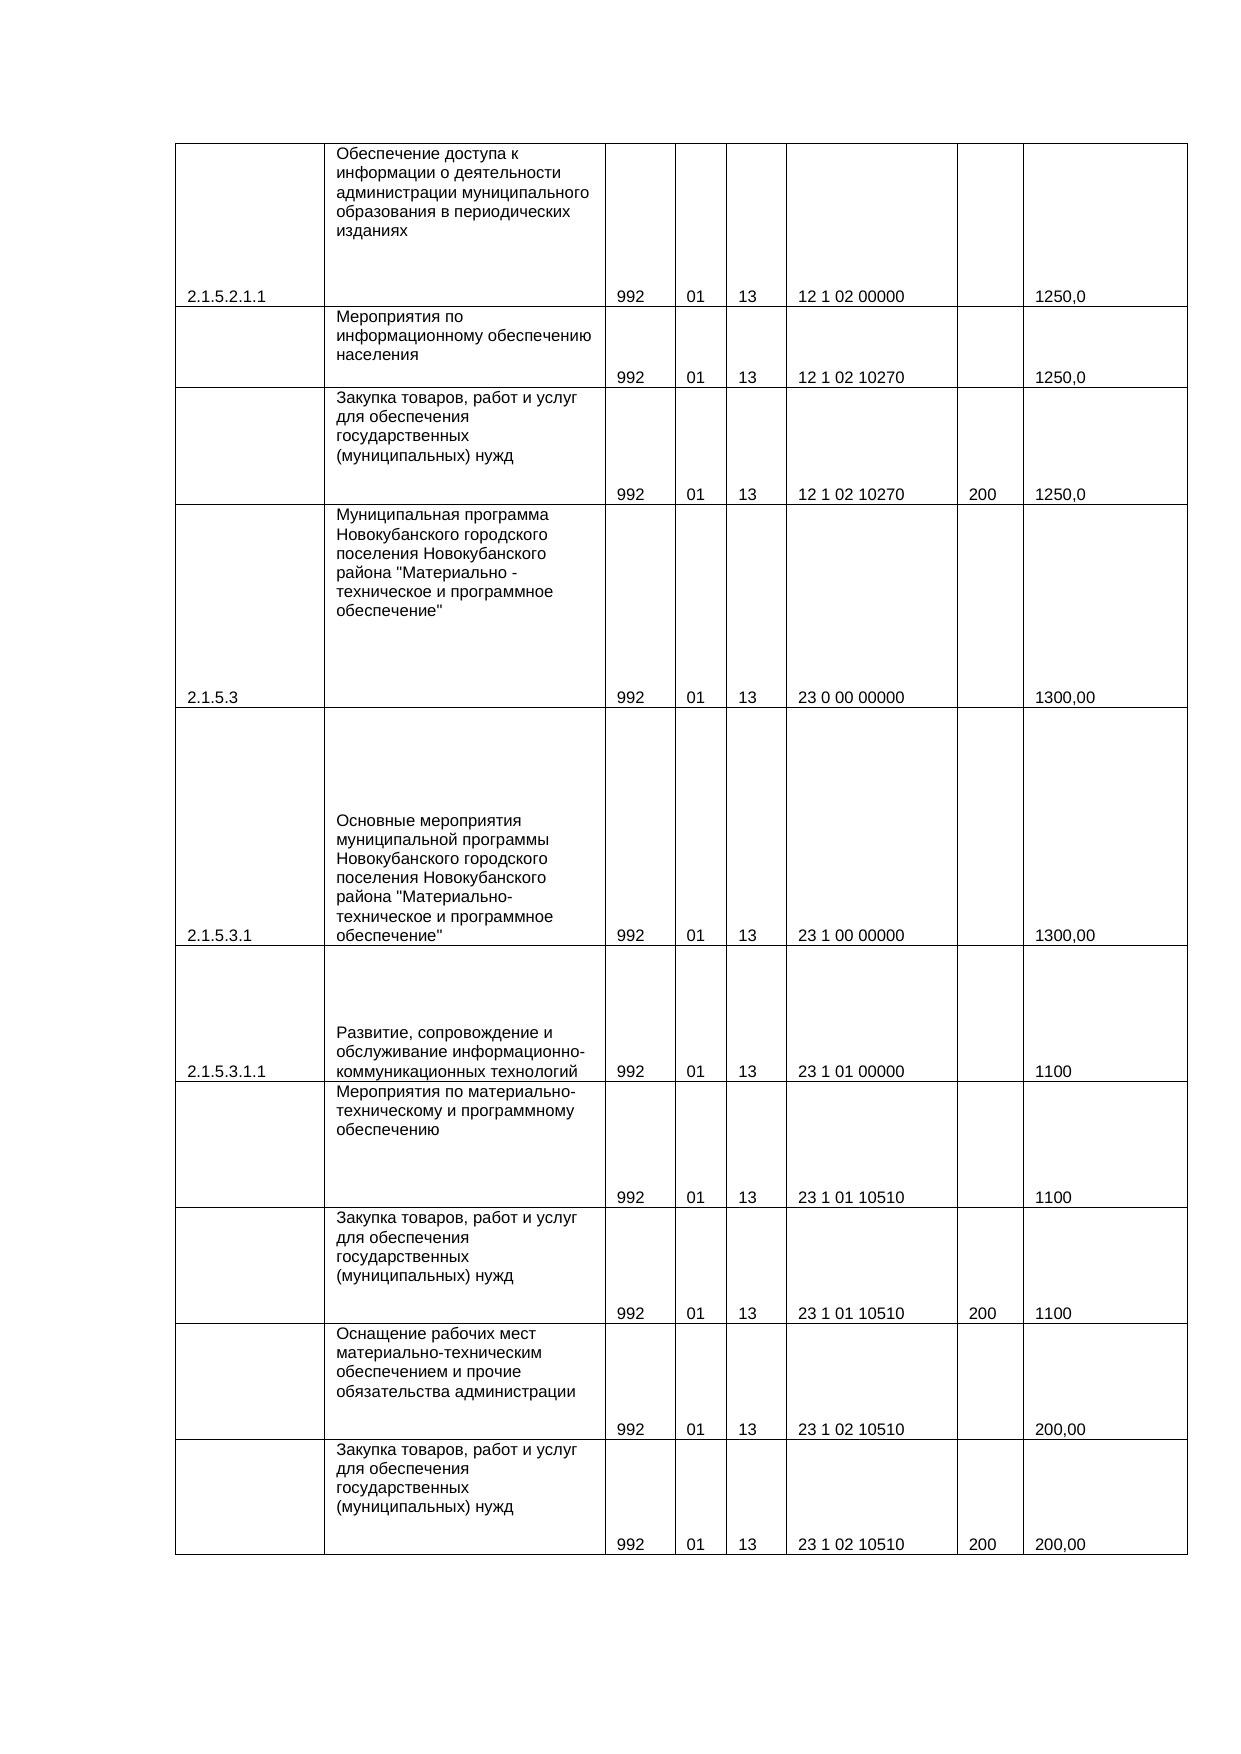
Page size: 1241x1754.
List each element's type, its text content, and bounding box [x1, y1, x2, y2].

table_cell 1250,0 [1024, 388, 1187, 504]
table_cell Закупка товаров, работ и услуг для обеспечения государственных (муниципальных) нужд [325, 388, 605, 504]
table_cell 12 1 02 10270 [787, 307, 957, 387]
table_cell 01 [676, 946, 726, 1081]
table_cell 992 [606, 946, 675, 1081]
table_cell 2.1.5.3 [176, 505, 324, 707]
table_cell Оснащение рабочих мест материально-техническим обеспечением и прочие обязательства администрации [325, 1324, 605, 1438]
table_cell 01 [676, 1082, 726, 1207]
table_cell 23 1 02 10510 [787, 1324, 957, 1438]
table_cell 992 [606, 388, 675, 504]
table_cell 992 [606, 1324, 675, 1438]
table_cell Мероприятия по информационному обеспечению населения [325, 307, 605, 387]
table_cell [958, 946, 1023, 1081]
table_cell Обеспечение доступа к информации о деятельности администрации муниципального образования в периодических изданиях [325, 144, 605, 306]
table_cell 01 [676, 388, 726, 504]
table_cell 23 1 00 00000 [787, 708, 957, 945]
table_cell [958, 1324, 1023, 1438]
table_cell [176, 1324, 324, 1438]
table_cell 12 1 02 10270 [787, 388, 957, 504]
table_cell 13 [727, 144, 786, 306]
table_cell 23 1 01 10510 [787, 1208, 957, 1323]
table_cell 23 1 02 10510 [787, 1440, 957, 1554]
table_cell 1100 [1024, 1208, 1187, 1323]
table_cell 992 [606, 1440, 675, 1554]
table_cell 01 [676, 708, 726, 945]
table_cell 12 1 02 00000 [787, 144, 957, 306]
table_cell 200,00 [1024, 1324, 1187, 1438]
table_cell [176, 1440, 324, 1554]
table_cell 2.1.5.2.1.1 [176, 144, 324, 306]
table_cell 13 [727, 1440, 786, 1554]
table_cell 1300,00 [1024, 505, 1187, 707]
table_cell 992 [606, 307, 675, 387]
table_cell [176, 388, 324, 504]
table_cell 1100 [1024, 946, 1187, 1081]
table_cell 23 1 01 10510 [787, 1082, 957, 1207]
table_cell [958, 1082, 1023, 1207]
table_cell 01 [676, 307, 726, 387]
table_cell [176, 1208, 324, 1323]
table_cell 1250,0 [1024, 144, 1187, 306]
table_cell 01 [676, 1440, 726, 1554]
table_cell Закупка товаров, работ и услуг для обеспечения государственных (муниципальных) нужд [325, 1440, 605, 1554]
table_cell 200 [958, 1208, 1023, 1323]
table_cell 01 [676, 505, 726, 707]
table_cell 13 [727, 505, 786, 707]
table_cell 200,00 [1024, 1440, 1187, 1554]
table_cell [958, 505, 1023, 707]
table_cell 2.1.5.3.1 [176, 708, 324, 945]
table_cell Мероприятия по материально-техническому и программному обеспечению [325, 1082, 605, 1207]
table_cell [958, 144, 1023, 306]
table_cell 200 [958, 388, 1023, 504]
table_cell 2.1.5.3.1.1 [176, 946, 324, 1081]
table_cell 992 [606, 505, 675, 707]
table_cell 992 [606, 1208, 675, 1323]
table_cell Муниципальная программа Новокубанского городского поселения Новокубанского района "Материально - техническое и программное обеспечение" [325, 505, 605, 707]
table_cell 1300,00 [1024, 708, 1187, 945]
table_cell 992 [606, 1082, 675, 1207]
table_cell 13 [727, 708, 786, 945]
table_cell 23 0 00 00000 [787, 505, 957, 707]
table_cell 13 [727, 1324, 786, 1438]
table_cell 992 [606, 144, 675, 306]
table_cell 200 [958, 1440, 1023, 1554]
table_cell 1100 [1024, 1082, 1187, 1207]
table_cell 992 [606, 708, 675, 945]
table_cell [958, 708, 1023, 945]
table_cell 01 [676, 144, 726, 306]
table_cell 1250,0 [1024, 307, 1187, 387]
table_cell 13 [727, 307, 786, 387]
table_cell [958, 307, 1023, 387]
table_cell 01 [676, 1208, 726, 1323]
table_cell Закупка товаров, работ и услуг для обеспечения государственных (муниципальных) нужд [325, 1208, 605, 1323]
table_cell Основные мероприятия муниципальной программы Новокубанского городского поселения Новокубанского района "Материально-техническое и программное обеспечение" [325, 708, 605, 945]
table_cell 13 [727, 1082, 786, 1207]
table_cell Развитие, сопровождение и обслуживание информационно-коммуникационных технологий [325, 946, 605, 1081]
table_cell 01 [676, 1324, 726, 1438]
table_cell 13 [727, 1208, 786, 1323]
table_cell [176, 1082, 324, 1207]
table_cell 23 1 01 00000 [787, 946, 957, 1081]
table_cell 13 [727, 388, 786, 504]
table_cell 13 [727, 946, 786, 1081]
table_cell [176, 307, 324, 387]
